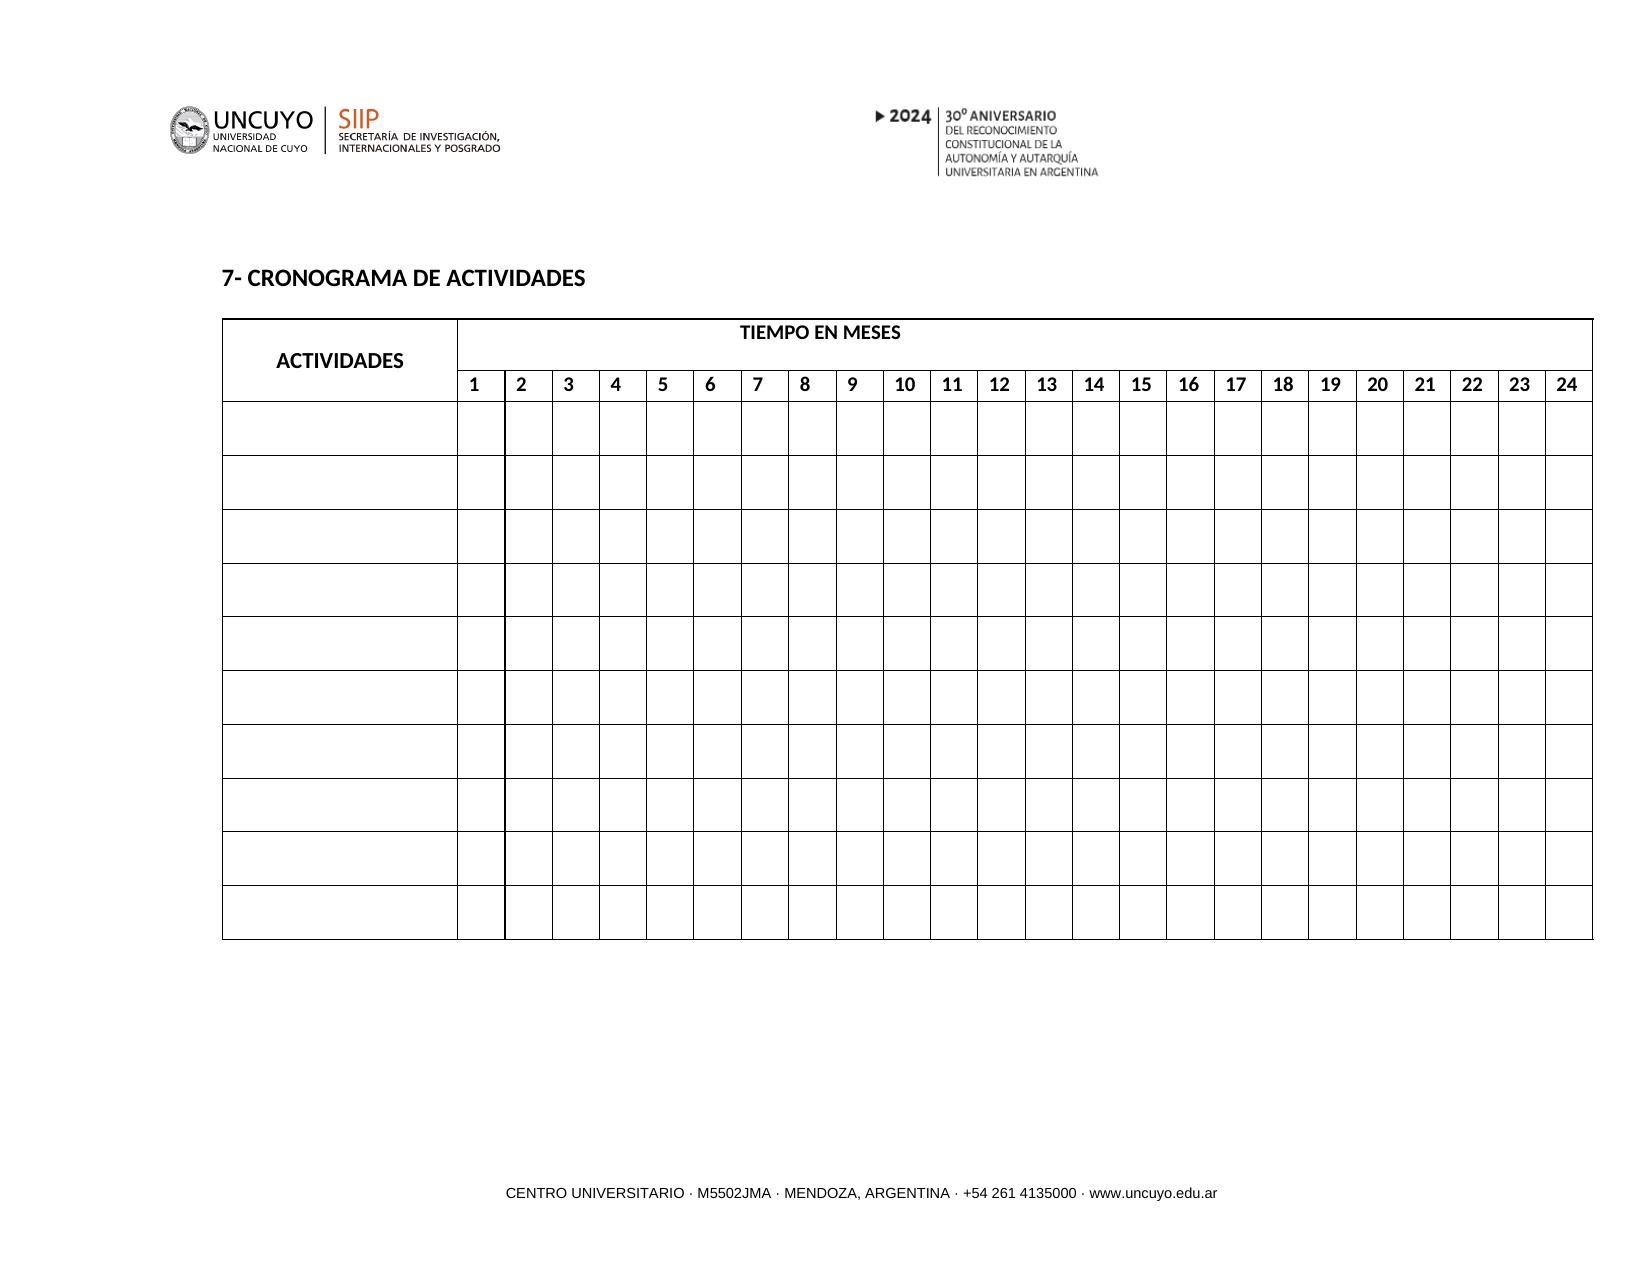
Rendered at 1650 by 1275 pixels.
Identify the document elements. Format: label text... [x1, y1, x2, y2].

table_cell [789, 832, 836, 885]
table_cell 15 [1120, 371, 1166, 401]
table_cell [1357, 564, 1403, 616]
table_cell [1451, 779, 1498, 831]
table_cell [1215, 886, 1261, 939]
table_cell [647, 779, 693, 831]
table_cell [553, 779, 599, 831]
table_cell [978, 402, 1025, 455]
table_cell [1215, 617, 1261, 670]
table_cell [1309, 617, 1356, 670]
table_cell [837, 725, 883, 777]
table_cell [884, 725, 930, 777]
table_cell [1262, 779, 1308, 831]
table_cell [1357, 402, 1403, 455]
table_cell [647, 617, 693, 670]
table_cell [884, 671, 930, 724]
table_cell [506, 886, 552, 939]
table_cell [600, 564, 646, 616]
table_cell [1404, 886, 1450, 939]
table_cell [1073, 779, 1119, 831]
table_cell [884, 510, 930, 562]
table_cell [978, 564, 1025, 616]
table_cell [742, 456, 788, 509]
table_cell [1404, 456, 1450, 509]
table_cell [978, 617, 1025, 670]
table_cell [1546, 886, 1592, 939]
table_cell [506, 779, 552, 831]
table_cell [1357, 671, 1403, 724]
table_cell 11 [931, 371, 977, 401]
table_cell [647, 725, 693, 777]
table_cell [506, 564, 552, 616]
table_cell [837, 510, 883, 562]
table_cell [1120, 617, 1166, 670]
table_cell [1026, 510, 1072, 562]
table_cell [1120, 886, 1166, 939]
table_cell [1309, 671, 1356, 724]
table_cell [884, 779, 930, 831]
table_cell [1451, 832, 1498, 885]
table_cell [223, 510, 457, 562]
text 7- CRONOGRAMA DE ACTIVIDADES [221, 262, 1093, 293]
table_cell [789, 510, 836, 562]
table_header TIEMPO EN MESES [458, 320, 1592, 370]
table_cell [458, 725, 504, 777]
table_cell [1167, 456, 1214, 509]
table_cell 9 [837, 371, 883, 401]
table_cell 7 [742, 371, 788, 401]
table_cell [553, 564, 599, 616]
table_cell [600, 671, 646, 724]
picture [664, 32, 1147, 190]
table_cell [931, 564, 977, 616]
table_cell [884, 886, 930, 939]
table_cell [694, 564, 741, 616]
table_cell [694, 617, 741, 670]
table_cell [1026, 886, 1072, 939]
table_cell [837, 832, 883, 885]
table_cell [1167, 564, 1214, 616]
table_cell [742, 779, 788, 831]
table_cell [1167, 510, 1214, 562]
table_cell [1215, 564, 1261, 616]
table_cell [931, 725, 977, 777]
table_cell [694, 886, 741, 939]
table_cell [553, 725, 599, 777]
table_cell [553, 671, 599, 724]
table_cell [1120, 725, 1166, 777]
table_cell [1026, 779, 1072, 831]
table_cell [1262, 402, 1308, 455]
table_cell [837, 779, 883, 831]
table_cell 6 [694, 371, 741, 401]
table_cell [1546, 617, 1592, 670]
table_cell [694, 779, 741, 831]
table_cell 24 [1546, 371, 1592, 401]
table_cell 20 [1357, 371, 1403, 401]
table_cell [1167, 886, 1214, 939]
table_cell 18 [1262, 371, 1308, 401]
table_cell [506, 617, 552, 670]
table_cell [789, 617, 836, 670]
table_cell 3 [553, 371, 599, 401]
table_cell [506, 456, 552, 509]
table_cell [1357, 725, 1403, 777]
table_cell [1262, 725, 1308, 777]
table_cell [506, 725, 552, 777]
table_cell 17 [1215, 371, 1261, 401]
table_cell [223, 779, 457, 831]
table_cell [1026, 832, 1072, 885]
table_cell [884, 564, 930, 616]
table_cell [1404, 779, 1450, 831]
table_cell [837, 886, 883, 939]
table_cell [1073, 725, 1119, 777]
table_cell [978, 456, 1025, 509]
table_cell [458, 564, 504, 616]
table_cell [694, 725, 741, 777]
table_cell [1404, 402, 1450, 455]
table_cell [1309, 832, 1356, 885]
table_cell [1026, 617, 1072, 670]
table_cell [1499, 832, 1545, 885]
table_cell [1309, 402, 1356, 455]
table_cell [1167, 832, 1214, 885]
table_cell [1215, 510, 1261, 562]
table_cell [1499, 456, 1545, 509]
table_cell [694, 510, 741, 562]
table_cell [931, 617, 977, 670]
table_cell [1309, 725, 1356, 777]
table_cell [837, 456, 883, 509]
table_cell [1026, 564, 1072, 616]
table_cell [789, 725, 836, 777]
table_cell [1451, 617, 1498, 670]
table_cell [223, 456, 457, 509]
table_cell 12 [978, 371, 1025, 401]
table_cell [1451, 402, 1498, 455]
table_cell [1120, 671, 1166, 724]
table_cell [458, 510, 504, 562]
table_cell [1404, 671, 1450, 724]
table_cell 2 [506, 371, 552, 401]
table_cell [931, 886, 977, 939]
table_cell [1073, 832, 1119, 885]
table_cell [553, 456, 599, 509]
table_cell [1357, 832, 1403, 885]
table_cell [1120, 510, 1166, 562]
table_cell [1073, 510, 1119, 562]
table_cell [978, 671, 1025, 724]
table_cell [1167, 671, 1214, 724]
table_cell [931, 832, 977, 885]
table_cell [931, 402, 977, 455]
table_cell 1 [458, 371, 504, 401]
table_cell [600, 510, 646, 562]
table_cell [600, 886, 646, 939]
table_cell [789, 779, 836, 831]
table_cell [1026, 725, 1072, 777]
table_cell 19 [1309, 371, 1356, 401]
table_cell [458, 617, 504, 670]
table_cell [837, 671, 883, 724]
table_cell [223, 402, 457, 455]
table_cell [1262, 832, 1308, 885]
table_cell [553, 617, 599, 670]
table_cell [742, 671, 788, 724]
table_cell [742, 886, 788, 939]
table_cell [1499, 779, 1545, 831]
table_cell [553, 832, 599, 885]
table_cell [742, 832, 788, 885]
table_cell [1546, 832, 1592, 885]
table_cell [1073, 886, 1119, 939]
table_cell [742, 725, 788, 777]
table_cell [1167, 617, 1214, 670]
table_cell [789, 456, 836, 509]
table_cell [1026, 402, 1072, 455]
table_cell [978, 886, 1025, 939]
table_cell [1357, 886, 1403, 939]
table_cell [1357, 617, 1403, 670]
table_cell 13 [1026, 371, 1072, 401]
table_cell [553, 886, 599, 939]
table_cell [837, 402, 883, 455]
table_cell [1167, 779, 1214, 831]
table_cell [1262, 886, 1308, 939]
table_cell [931, 456, 977, 509]
table_cell [1073, 617, 1119, 670]
table_cell [694, 832, 741, 885]
table_cell [1120, 564, 1166, 616]
table_cell [600, 456, 646, 509]
table_cell [1073, 564, 1119, 616]
table_cell [1073, 671, 1119, 724]
table_cell [742, 402, 788, 455]
table_cell [1451, 510, 1498, 562]
table_cell [1357, 456, 1403, 509]
table_cell [884, 832, 930, 885]
table_cell [884, 402, 930, 455]
table_cell [1309, 456, 1356, 509]
table_cell [789, 671, 836, 724]
table_cell [506, 671, 552, 724]
table_cell [742, 510, 788, 562]
table_cell [458, 456, 504, 509]
table_cell [884, 456, 930, 509]
table_cell [1120, 402, 1166, 455]
table_cell [1357, 779, 1403, 831]
table_cell [1215, 456, 1261, 509]
table_cell [600, 779, 646, 831]
table_cell [1262, 456, 1308, 509]
table_cell [458, 671, 504, 724]
table_cell [694, 671, 741, 724]
table_cell [1215, 402, 1261, 455]
table_cell [694, 402, 741, 455]
table_cell [1546, 510, 1592, 562]
table_cell [1451, 564, 1498, 616]
table_cell [789, 564, 836, 616]
table_cell [1499, 886, 1545, 939]
table_cell [1026, 456, 1072, 509]
table_cell [978, 832, 1025, 885]
table_cell [1167, 402, 1214, 455]
table_cell 16 [1167, 371, 1214, 401]
table_cell [1404, 510, 1450, 562]
table_cell [458, 886, 504, 939]
table_cell [789, 886, 836, 939]
table_cell [742, 617, 788, 670]
table_cell [1499, 671, 1545, 724]
table_cell [1499, 725, 1545, 777]
table_cell [1309, 510, 1356, 562]
table_cell [1404, 564, 1450, 616]
table_cell [1499, 402, 1545, 455]
table_cell [553, 510, 599, 562]
picture [18, 28, 647, 208]
table_cell [647, 510, 693, 562]
table_cell [1546, 671, 1592, 724]
table_cell [1451, 725, 1498, 777]
table_cell [223, 671, 457, 724]
table_cell [1073, 456, 1119, 509]
table_cell [1404, 617, 1450, 670]
table_cell [1262, 617, 1308, 670]
table_cell [506, 510, 552, 562]
table_cell [1546, 725, 1592, 777]
table_cell [223, 725, 457, 777]
table_cell [694, 456, 741, 509]
table_cell [223, 832, 457, 885]
table_cell 10 [884, 371, 930, 401]
table_cell [647, 832, 693, 885]
table_cell [647, 886, 693, 939]
table_cell [223, 617, 457, 670]
table_cell [1215, 832, 1261, 885]
table_cell [1451, 456, 1498, 509]
table_cell [1215, 725, 1261, 777]
table_cell [1262, 510, 1308, 562]
table_cell [884, 617, 930, 670]
table_cell [600, 402, 646, 455]
table_cell [1120, 779, 1166, 831]
table_cell [553, 402, 599, 455]
table_cell [1120, 456, 1166, 509]
table_cell 4 [600, 371, 646, 401]
table_cell [1404, 832, 1450, 885]
table_cell [647, 671, 693, 724]
table_cell [600, 617, 646, 670]
table_cell 21 [1404, 371, 1450, 401]
table_cell [1499, 617, 1545, 670]
table_cell [931, 779, 977, 831]
table_cell [1499, 510, 1545, 562]
table_cell 5 [647, 371, 693, 401]
table_cell [647, 564, 693, 616]
table_cell [458, 832, 504, 885]
table_header ACTIVIDADES [223, 320, 457, 401]
table_cell [837, 617, 883, 670]
table_cell [978, 725, 1025, 777]
table_cell [931, 671, 977, 724]
table_cell [600, 725, 646, 777]
table_cell [1167, 725, 1214, 777]
table_cell [1262, 671, 1308, 724]
table_cell [1026, 671, 1072, 724]
table_cell [1120, 832, 1166, 885]
table_cell [978, 510, 1025, 562]
table_cell [1451, 886, 1498, 939]
table_cell 23 [1499, 371, 1545, 401]
table_cell [1357, 510, 1403, 562]
table_cell 14 [1073, 371, 1119, 401]
table_cell [647, 456, 693, 509]
table_cell [931, 510, 977, 562]
table_cell [1546, 779, 1592, 831]
table_cell [1451, 671, 1498, 724]
table_cell [1309, 564, 1356, 616]
table_cell [1309, 779, 1356, 831]
table_cell [223, 564, 457, 616]
table_cell [837, 564, 883, 616]
table_cell [1546, 456, 1592, 509]
table_cell [647, 402, 693, 455]
table_cell [789, 402, 836, 455]
table_cell [978, 779, 1025, 831]
table_cell [1215, 671, 1261, 724]
table_cell 22 [1451, 371, 1498, 401]
table_cell [506, 832, 552, 885]
table_cell [458, 402, 504, 455]
table_cell [1546, 402, 1592, 455]
table_cell [1499, 564, 1545, 616]
table_cell 8 [789, 371, 836, 401]
table_cell [1546, 564, 1592, 616]
table_cell [1262, 564, 1308, 616]
table_cell [1073, 402, 1119, 455]
table_cell [506, 402, 552, 455]
table_cell [1309, 886, 1356, 939]
table_cell [742, 564, 788, 616]
table_cell [223, 886, 457, 939]
table_cell [1215, 779, 1261, 831]
table_cell [1404, 725, 1450, 777]
table_cell [458, 779, 504, 831]
table_cell [600, 832, 646, 885]
